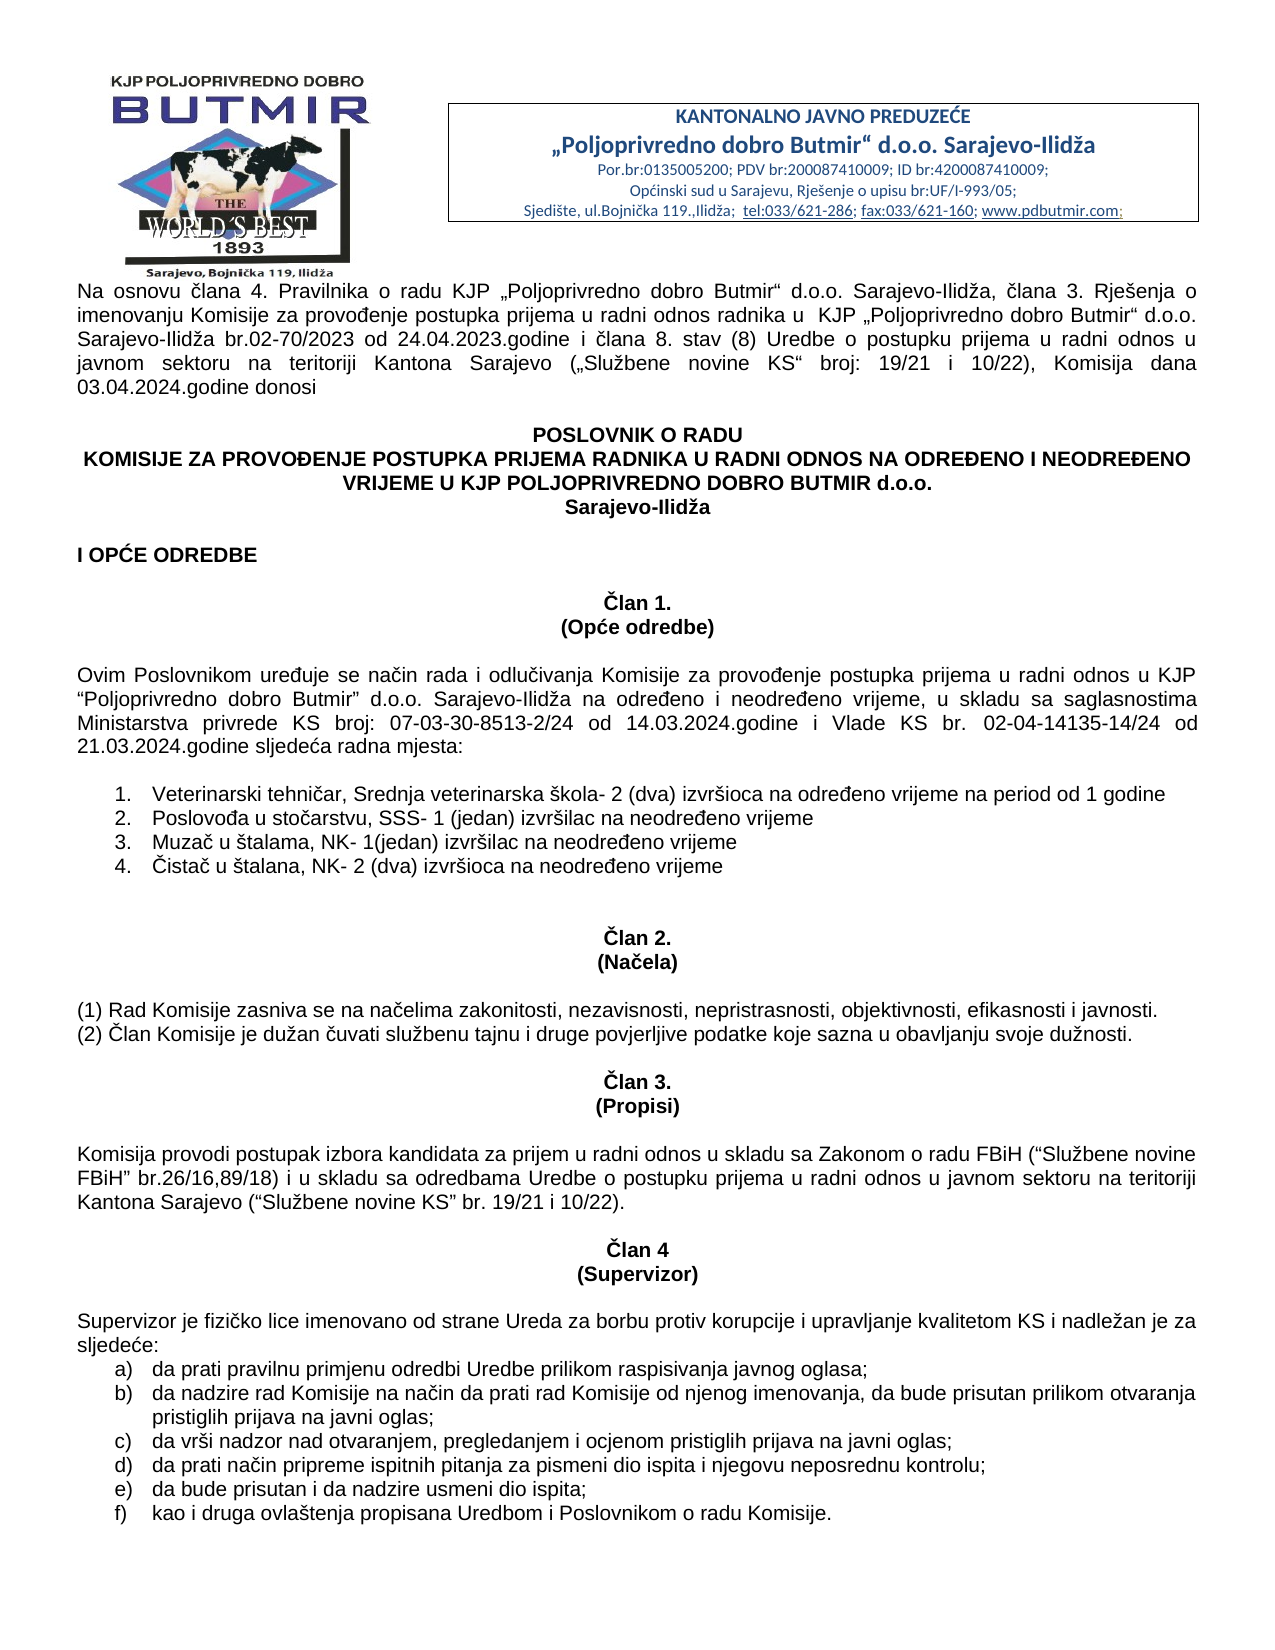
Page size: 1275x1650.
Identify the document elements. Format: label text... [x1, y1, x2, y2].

text (Propisi) [77, 1094, 1198, 1118]
text Član 2. [77, 926, 1198, 950]
text Član 1. [77, 591, 1198, 614]
list Čistač u štalana, NK- 2 (dva) izvršioca na neodređeno vrijeme [114, 854, 1198, 878]
list Veterinarski tehničar, Srednja veterinarska škola- 2 (dva) izvršioca na određeno vrijeme na period od 1 godine [114, 782, 1198, 806]
text Član 4 [77, 1237, 1198, 1261]
text (Opće odredbe) [77, 614, 1198, 638]
text (Načela) [77, 950, 1198, 974]
text KOMISIJE ZA PROVOĐENJE POSTUPKA PRIJEMA RADNIKA U RADNI ODNOS NA ODREĐENO I NEODREĐENO VRIJEME U KJP POLJOPRIVREDNO DOBRO BUTMIR d.o.o. [77, 447, 1198, 495]
list Muzač u štalama, NK- 1(jedan) izvršilac na neodređeno vrijeme [114, 830, 1198, 854]
text Supervizor je fizičko lice imenovano od strane Ureda za borbu protiv korupcije i upravljanje kvalitetom KS i nadležan je za sljedeće: [77, 1309, 1198, 1357]
list da nadzire rad Komisije na način da prati rad Komisije od njenog imenovanja, da bude prisutan prilikom otvaranja pristiglih prijava na javni oglas; [114, 1381, 1198, 1429]
text Sarajevo-Ilidža [77, 495, 1198, 519]
list da prati pravilnu primjenu odredbi Uredbe prilikom raspisivanja javnog oglasa; [114, 1357, 1198, 1381]
text Ovim Poslovnikom uređuje se način rada i odlučivanja Komisije za provođenje postupka prijema u radni odnos u KJP “Poljoprivredno dobro Butmir” d.o.o. Sarajevo-Ilidža na određeno i neodređeno vrijeme, u skladu sa saglasnostima Ministarstva privrede KS broj: 07-03-30-8513-2/24 od 14.03.2024.godine i Vlade KS br. 02-04-14135-14/24 od 21.03.2024.godine sljedeća radna mjesta: [77, 662, 1198, 758]
text (Supervizor) [77, 1261, 1198, 1285]
text Na osnovu člana 4. Pravilnika o radu KJP „Poljoprivredno dobro Butmir“ d.o.o. Sarajevo-Ilidža, člana 3. Rješenja o imenovanju Komisije za provođenje postupka prijema u radni odnos radnika u KJP „Poljoprivredno dobro Butmir“ d.o.o. Sarajevo-Ilidža br.02-70/2023 od 24.04.2023.godine i člana 8. stav (8) Uredbe o postupku prijema u radni odnos u javnom sektoru na teritoriji Kantona Sarajevo („Službene novine KS“ broj: 19/21 i 10/22), Komisija dana 03.04.2024.godine donosi [77, 279, 1198, 399]
list da prati način pripreme ispitnih pitanja za pismeni dio ispita i njegovu neposrednu kontrolu; [114, 1453, 1198, 1477]
list (2) Član Komisije je dužan čuvati službenu tajnu i druge povjerljive podatke koje sazna u obavljanju svoje dužnosti. [77, 1022, 1198, 1046]
list (1) Rad Komisije zasniva se na načelima zakonitosti, nezavisnosti, nepristrasnosti, objektivnosti, efikasnosti i javnosti. [77, 998, 1198, 1022]
text Član 3. [77, 1070, 1198, 1094]
text I OPĆE ODREDBE [77, 543, 1198, 567]
list da vrši nadzor nad otvaranjem, pregledanjem i ocjenom pristiglih prijava na javni oglas; [114, 1429, 1198, 1453]
list da bude prisutan i da nadzire usmeni dio ispita; [114, 1477, 1198, 1501]
list Poslovođa u stočarstvu, SSS- 1 (jedan) izvršilac na neodređeno vrijeme [114, 806, 1198, 830]
picture [108, 73, 373, 279]
text POSLOVNIK O RADU [77, 423, 1198, 447]
list kao i druga ovlaštenja propisana Uredbom i Poslovnikom o radu Komisije. [114, 1501, 1198, 1525]
text Komisija provodi postupak izbora kandidata za prijem u radni odnos u skladu sa Zakonom o radu FBiH (“Službene novine FBiH” br.26/16,89/18) i u skladu sa odredbama Uredbe o postupku prijema u radni odnos u javnom sektoru na teritoriji Kantona Sarajevo (“Službene novine KS” br. 19/21 i 10/22). [77, 1142, 1198, 1213]
